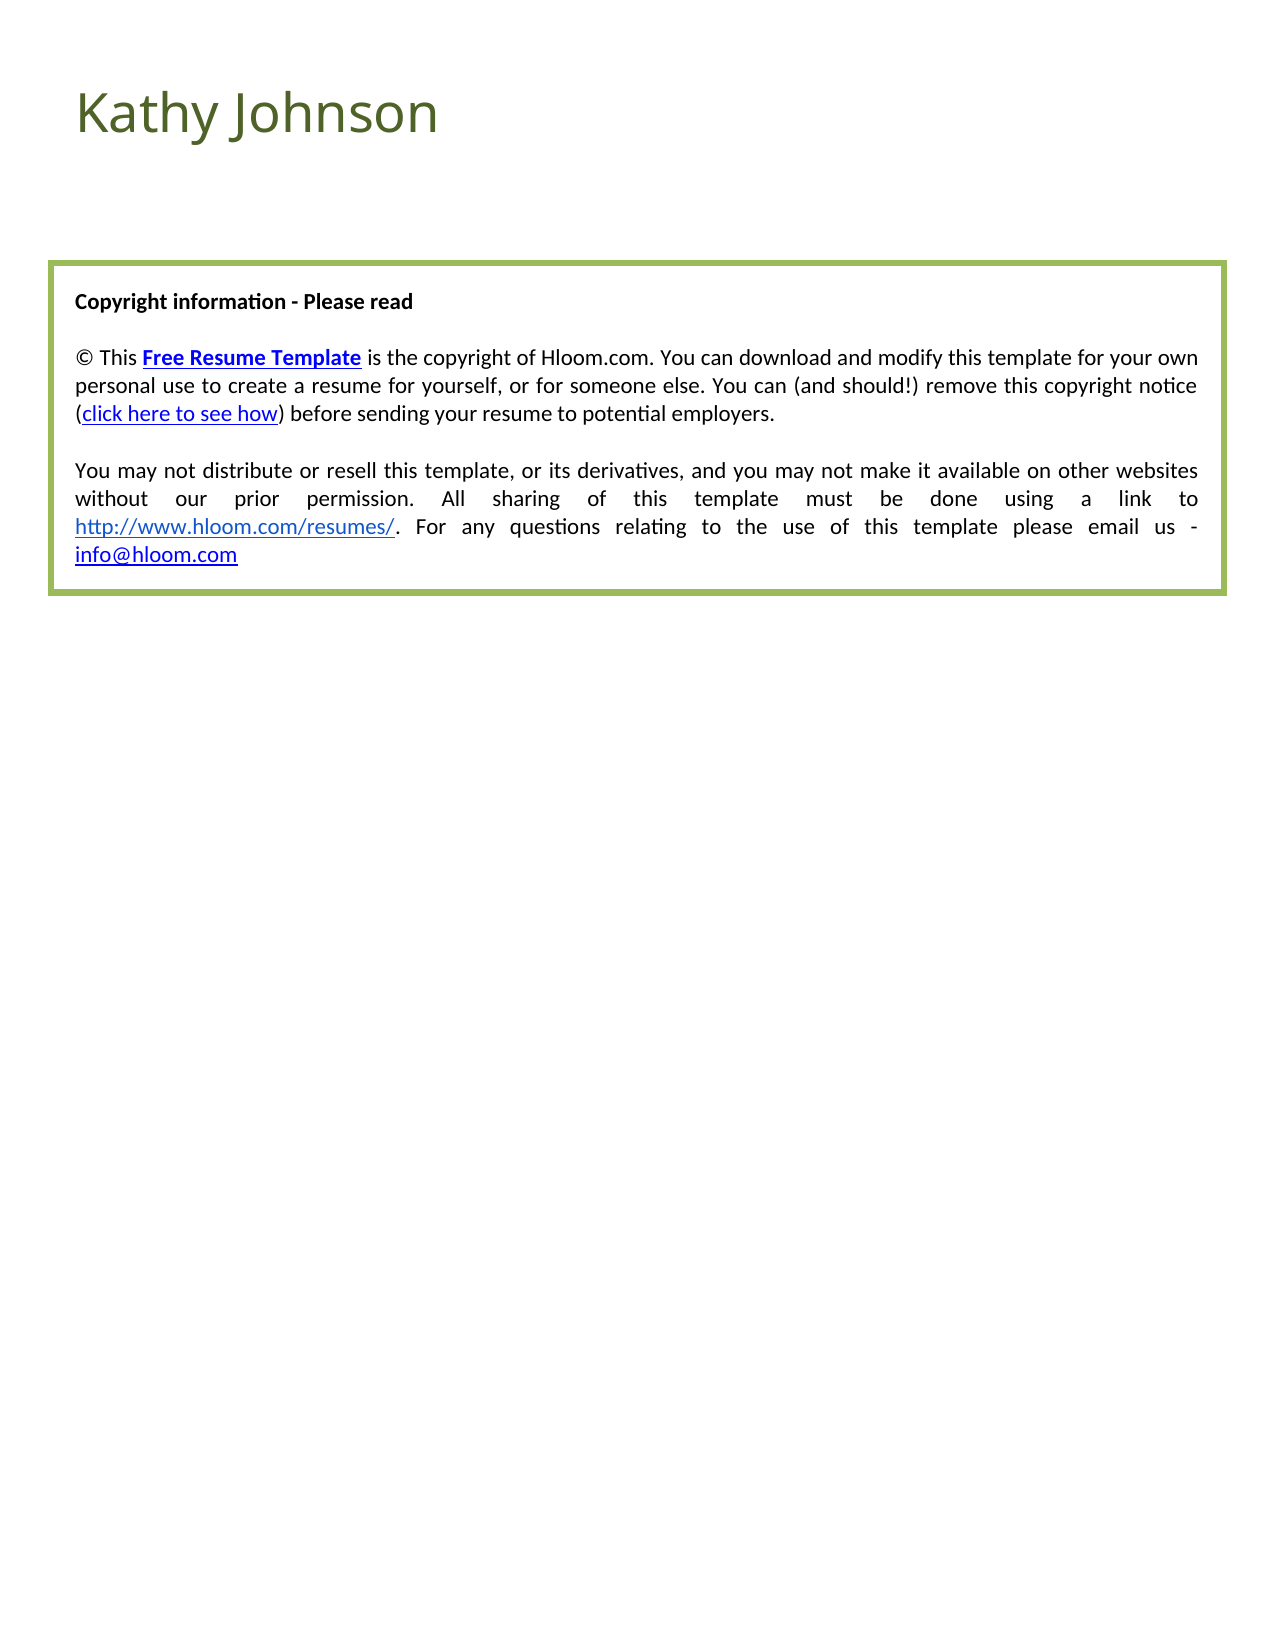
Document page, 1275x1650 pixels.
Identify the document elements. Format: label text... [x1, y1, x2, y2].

text © This Free Resume Template is the copyright of Hloom.com. You can download and modify this template for your own personal use to create a resume for yourself, or for someone else. You can (and should!) remove this copyright notice (click here to see how) before sending your resume to potential employers. [75, 343, 1200, 428]
text You may not distribute or resell this template, or its derivatives, and you may not make it available on other websites without our prior permission. All sharing of this template must be done using a link to http://www.hloom.com/resumes/. For any questions relating to the use of this template please email us - info@hloom.com [54, 456, 1221, 589]
text Copyright information - Please read [54, 266, 1221, 315]
